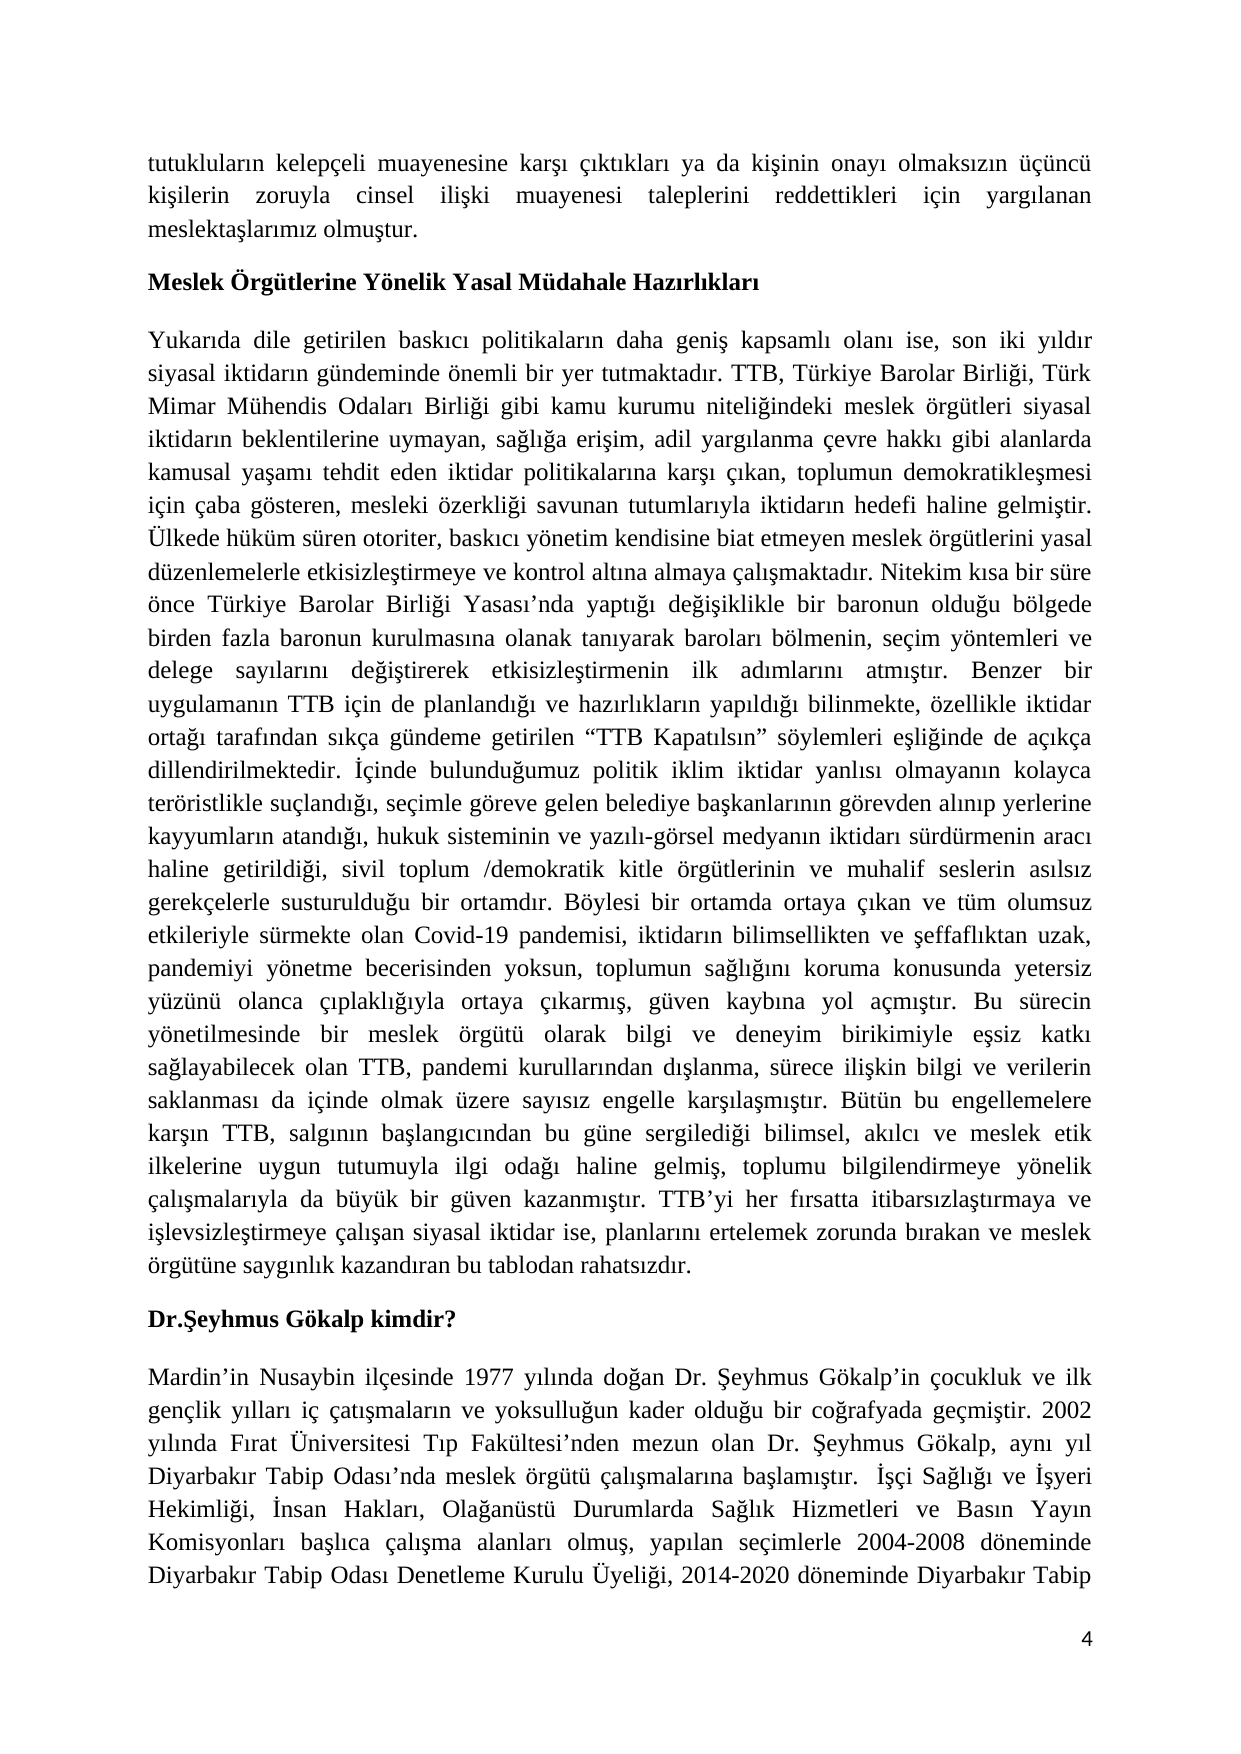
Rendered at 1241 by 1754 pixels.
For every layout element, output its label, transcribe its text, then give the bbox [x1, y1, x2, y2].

text Meslek Örgütlerine Yönelik Yasal Müdahale Hazırlıkları [148, 267, 1093, 296]
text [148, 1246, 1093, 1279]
text Dr.Şeyhmus Gökalp kimdir? [148, 1304, 1093, 1333]
